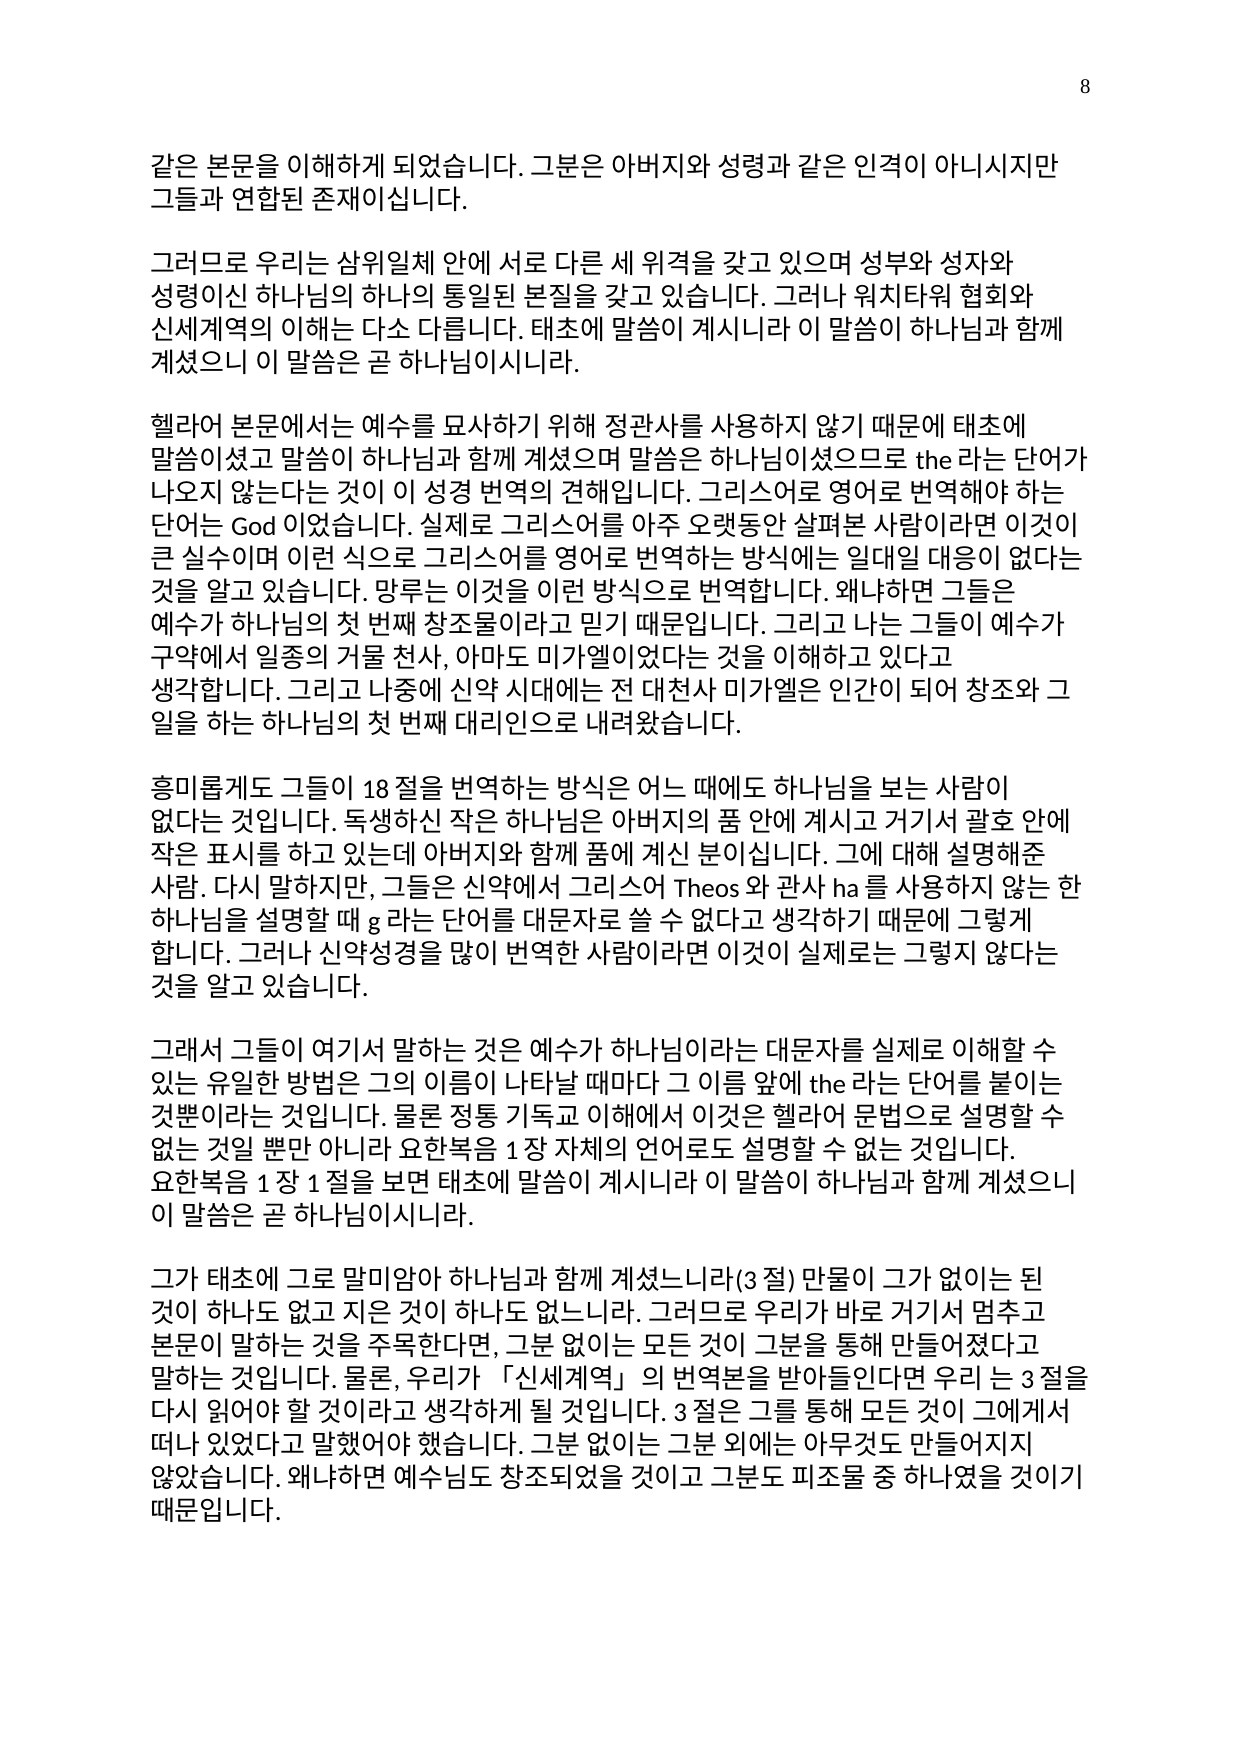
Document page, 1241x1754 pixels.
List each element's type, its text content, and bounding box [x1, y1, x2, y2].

text 그가 태초에 그로 말미암아 하나님과 함께 계셨느니라(3절) 만물이 그가 없이는 된 것이 하나도 없고 지은 것이 하나도 없느니라. 그러므로 우리가 바로 거기서 멈추고 본문이 말하는 것을 주목한다면, 그분 없이는 모든 것이 그분을 통해 만들어졌다고 말하는 것입니다. 물론, 우리가 「신세계역」의 번역본을 받아들인다면 우리 는 3절을 다시 읽어야 할 것이라고 생각하게 될 것입니다. 3절은 그를 통해 모든 것이 그에게서 떠나 있었다고 말했어야 했습니다. 그분 없이는 그분 외에는 아무것도 만들어지지 않았습니다. 왜냐하면 예수님도 창조되었을 것이고 그분도 피조물 중 하나였을 것이기 때문입니다. [150, 1263, 1090, 1527]
text 흥미롭게도 그들이 18절을 번역하는 방식은 어느 때에도 하나님을 보는 사람이 없다는 것입니다. 독생하신 작은 하나님은 아버지의 품 안에 계시고 거기서 괄호 안에 작은 표시를 하고 있는데 아버지와 함께 품에 계신 분이십니다. 그에 대해 설명해준 사람. 다시 말하지만, 그들은 신약에서 그리스어 Theos와 관사 ha를 사용하지 않는 한 하나님을 설명할 때 g라는 단어를 대문자로 쓸 수 없다고 생각하기 때문에 그렇게 합니다. 그러나 신약성경을 많이 번역한 사람이라면 이것이 실제로는 그렇지 않다는 것을 알고 있습니다. [150, 772, 1090, 1003]
text 그러므로 우리는 삼위일체 안에 서로 다른 세 위격을 갖고 있으며 성부와 성자와 성령이신 하나님의 하나의 통일된 본질을 갖고 있습니다. 그러나 워치타워 협회와 신세계역의 이해는 다소 다릅니다. 태초에 말씀이 계시니라 이 말씀이 하나님과 함께 계셨으니 이 말씀은 곧 하나님이시니라. [150, 247, 1090, 379]
text 그래서 그들이 여기서 말하는 것은 예수가 하나님이라는 대문자를 실제로 이해할 수 있는 유일한 방법은 그의 이름이 나타날 때마다 그 이름 앞에 the라는 단어를 붙이는 것뿐이라는 것입니다. 물론 정통 기독교 이해에서 이것은 헬라어 문법으로 설명할 수 없는 것일 뿐만 아니라 요한복음 1장 자체의 언어로도 설명할 수 없는 것입니다. 요한복음 1장 1절을 보면 태초에 말씀이 계시니라 이 말씀이 하나님과 함께 계셨으니 이 말씀은 곧 하나님이시니라. [150, 1034, 1090, 1232]
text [150, 150, 1090, 216]
text 헬라어 본문에서는 예수를 묘사하기 위해 정관사를 사용하지 않기 때문에 태초에 말씀이셨고 말씀이 하나님과 함께 계셨으며 말씀은 하나님이셨으므로 the라는 단어가 나오지 않는다는 것이 이 성경 번역의 견해입니다. 그리스어로 영어로 번역해야 하는 단어는 God이었습니다. 실제로 그리스어를 아주 오랫동안 살펴본 사람이라면 이것이 큰 실수이며 이런 식으로 그리스어를 영어로 번역하는 방식에는 일대일 대응이 없다는 것을 알고 있습니다. 망루는 이것을 이런 방식으로 번역합니다. 왜냐하면 그들은 예수가 하나님의 첫 번째 창조물이라고 믿기 때문입니다. 그리고 나는 그들이 예수가 구약에서 일종의 거물 천사, 아마도 미가엘이었다는 것을 이해하고 있다고 생각합니다. 그리고 나중에 신약 시대에는 전 대천사 미가엘은 인간이 되어 창조와 그 일을 하는 하나님의 첫 번째 대리인으로 내려왔습니다. [150, 410, 1090, 741]
